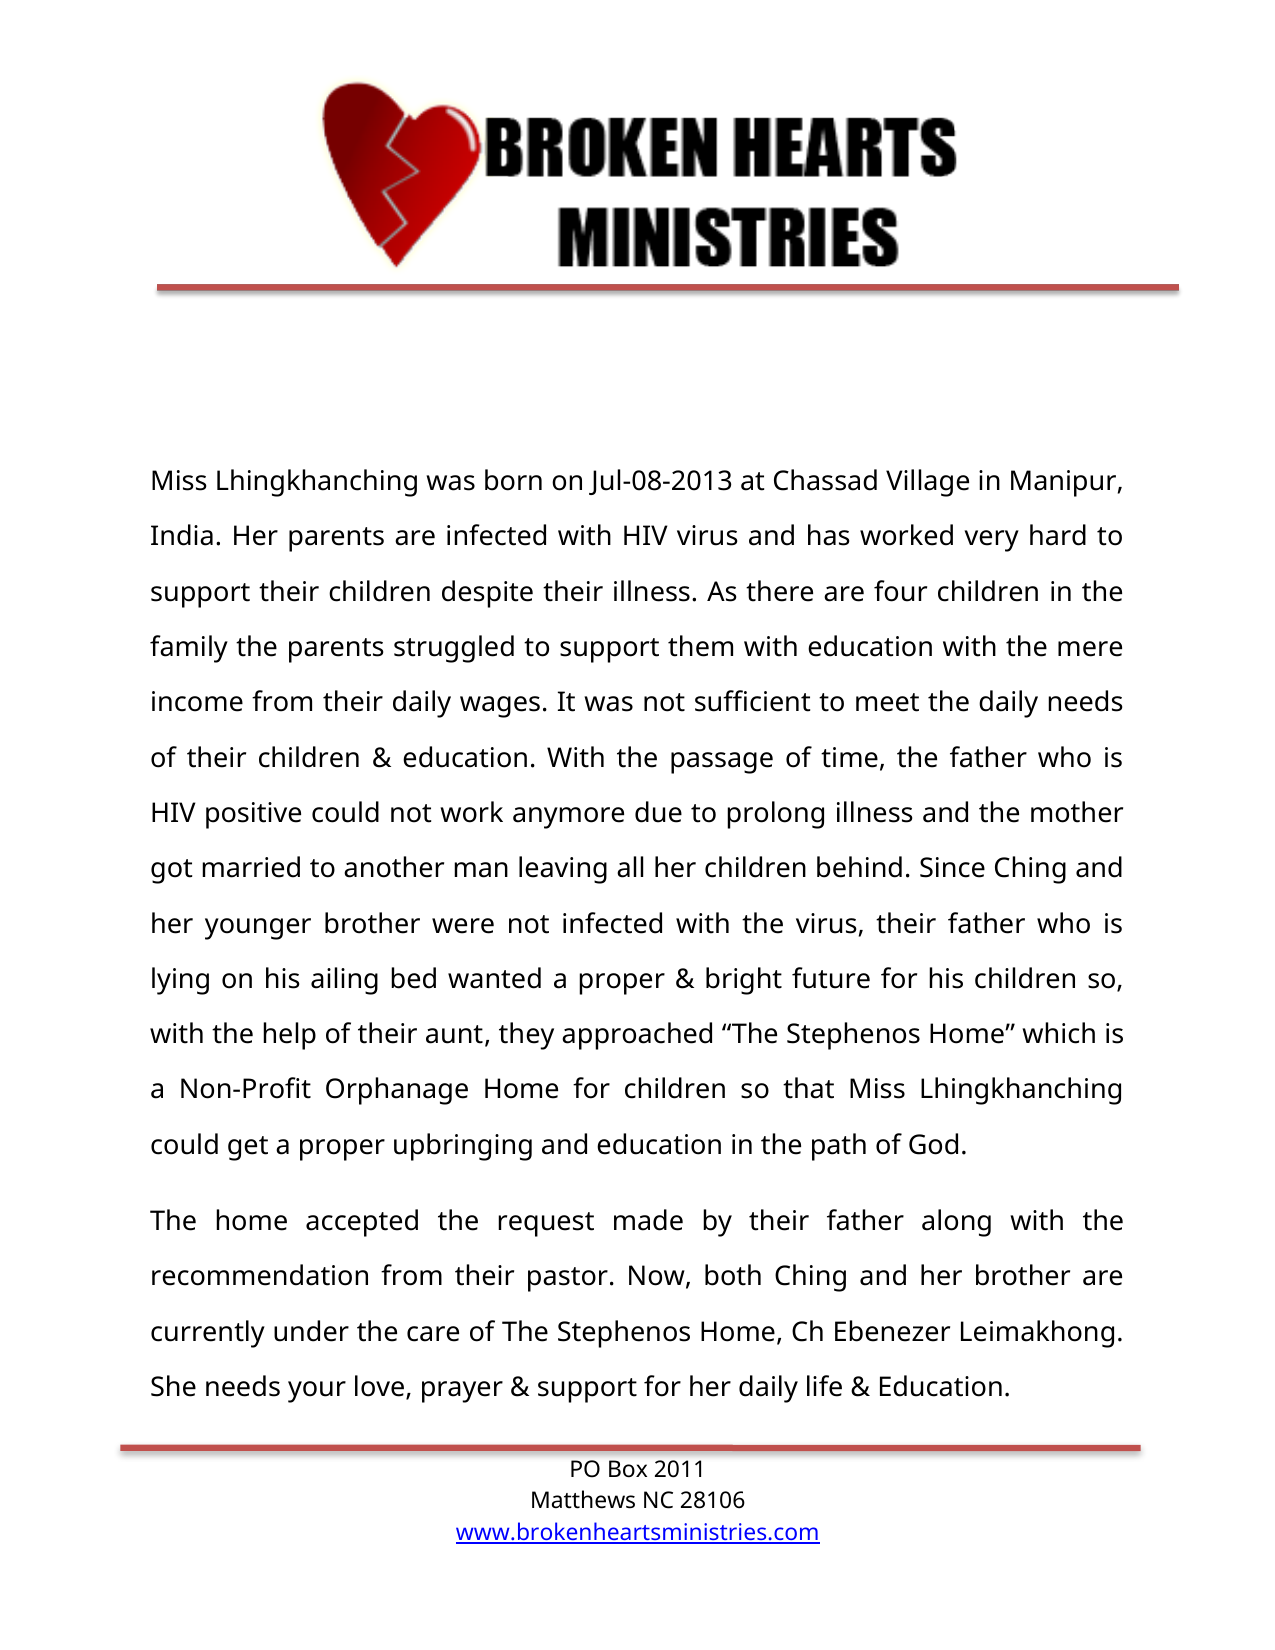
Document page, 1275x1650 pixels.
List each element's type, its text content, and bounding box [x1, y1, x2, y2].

text Miss Lhingkhanching was born on Jul-08-2013 at Chassad Village in Manipur, India. Her parents are infected with HIV virus and has worked very hard to support their children despite their illness. As there are four children in the family the parents struggled to support them with education with the mere income from their daily wages. It was not sufficient to meet the daily needs of their children & education. With the passage of time, the father who is HIV positive could not work anymore due to prolong illness and the mother got married to another man leaving all her children behind. Since Ching and her younger brother were not infected with the virus, their father who is lying on his ailing bed wanted a proper & bright future for his children so, with the help of their aunt, they approached “The Stephenos Home” which is a Non-Profit Orphanage Home for children so that Miss Lhingkhanching could get a proper upbringing and education in the path of God. [150, 462, 1125, 1162]
picture [150, 75, 1185, 302]
text The home accepted the request made by their father along with the recommendation from their pastor. Now, both Ching and her brother are currently under the care of The Stephenos Home, Ch Ebenezer Leimakhong. She needs your love, prayer & support for her daily life & Education. [150, 1201, 1125, 1404]
